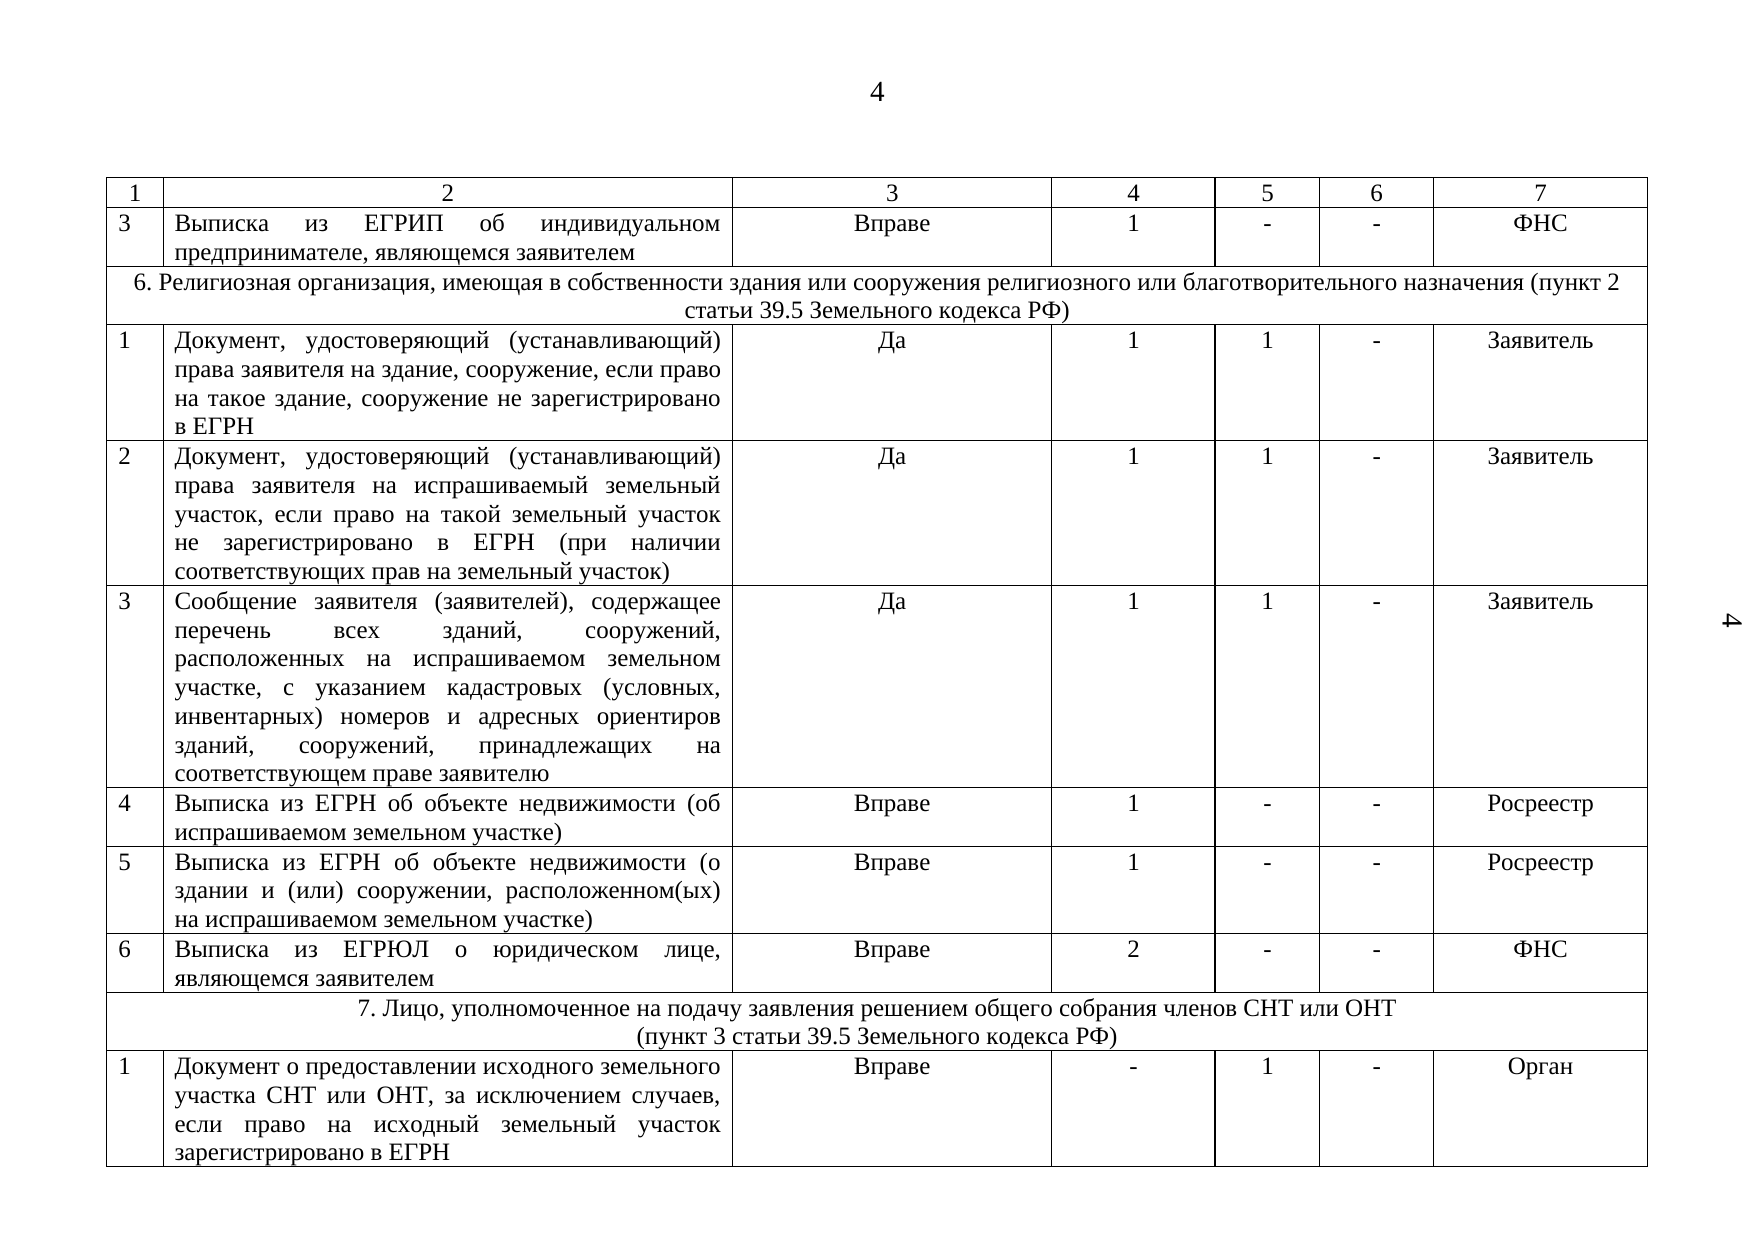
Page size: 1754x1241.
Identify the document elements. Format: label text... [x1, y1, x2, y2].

table_cell 5 [107, 847, 163, 933]
table_cell 7. Лицо, уполномоченное на подачу заявления решением общего собрания членов СНТ или ОНТ (пункт 3 статьи 39.5 Земельного кодекса РФ) [107, 993, 1647, 1050]
table_cell - [1320, 934, 1433, 992]
table_cell - [1320, 208, 1433, 266]
table_cell Росреестр [1434, 847, 1647, 933]
table_cell 2 [164, 178, 732, 207]
table_cell 6 [107, 934, 163, 992]
table_cell 1 [1216, 1051, 1319, 1166]
table_cell - [1320, 586, 1433, 787]
table_cell Да [733, 325, 1051, 440]
table_cell 6 [1320, 178, 1433, 207]
table_cell 1 [107, 1051, 163, 1166]
table_cell - [1320, 441, 1433, 585]
table_cell Заявитель [1434, 586, 1647, 787]
table_cell 4 [1052, 178, 1214, 207]
table_cell Вправе [733, 208, 1051, 266]
table_cell Да [733, 441, 1051, 585]
table_cell Вправе [733, 847, 1051, 933]
table_cell 3 [107, 586, 163, 787]
table_cell 1 [107, 325, 163, 440]
table_cell 1 [1216, 325, 1319, 440]
table_cell Сообщение заявителя (заявителей), содержащее перечень всех зданий, сооружений, расположенных на испрашиваемом земельном участке, с указанием кадастровых (условных, инвентарных) номеров и адресных ориентиров зданий, сооружений, принадлежащих на соответствующем праве заявителю [164, 586, 732, 787]
table_cell 2 [107, 441, 163, 585]
table_cell Выписка из ЕГРН об объекте недвижимости (об испрашиваемом земельном участке) [164, 788, 732, 846]
table_cell 6. Религиозная организация, имеющая в собственности здания или сооружения религиозного или благотворительного назначения (пункт 2 статьи 39.5 Земельного кодекса РФ) [107, 267, 1647, 324]
table_cell 7 [1434, 178, 1647, 207]
table_cell - [1216, 934, 1319, 992]
table_cell Документ о предоставлении исходного земельного участка СНТ или ОНТ, за исключением случаев, если право на исходный земельный участок зарегистрировано в ЕГРН [164, 1051, 732, 1166]
table_cell - [1320, 325, 1433, 440]
table_cell ФНС [1434, 208, 1647, 266]
table_cell Заявитель [1434, 441, 1647, 585]
table_cell Выписка из ЕГРИП об индивидуальном предпринимателе, являющемся заявителем [164, 208, 732, 266]
table_cell 1 [1216, 441, 1319, 585]
table_cell - [1320, 788, 1433, 846]
table_cell - [1320, 847, 1433, 933]
table_cell 1 [1052, 847, 1214, 933]
table_cell Да [733, 586, 1051, 787]
table_cell - [1216, 788, 1319, 846]
table_cell Заявитель [1434, 325, 1647, 440]
table_cell 1 [1052, 208, 1214, 266]
table_cell Росреестр [1434, 788, 1647, 846]
table_cell - [1216, 208, 1319, 266]
table_cell 4 [107, 788, 163, 846]
table_cell 3 [107, 208, 163, 266]
table_cell - [1320, 1051, 1433, 1166]
table_cell 1 [107, 178, 163, 207]
table_cell ФНС [1434, 934, 1647, 992]
table_cell Выписка из ЕГРН об объекте недвижимости (о здании и (или) сооружении, расположенном(ых) на испрашиваемом земельном участке) [164, 847, 732, 933]
table_cell Вправе [733, 934, 1051, 992]
table_cell 5 [1216, 178, 1319, 207]
table_cell Документ, удостоверяющий (устанавливающий) права заявителя на испрашиваемый земельный участок, если право на такой земельный участок не зарегистрировано в ЕГРН (при наличии соответствующих прав на земельный участок) [164, 441, 732, 585]
table_cell - [1052, 1051, 1214, 1166]
table_cell 1 [1052, 441, 1214, 585]
table_cell - [1216, 847, 1319, 933]
table_cell Документ, удостоверяющий (устанавливающий) права заявителя на здание, сооружение, если право на такое здание, сооружение не зарегистрировано в ЕГРН [164, 325, 732, 440]
table_cell 1 [1052, 325, 1214, 440]
table_cell 1 [1052, 788, 1214, 846]
table_cell 2 [1052, 934, 1214, 992]
table_cell Выписка из ЕГРЮЛ о юридическом лице, являющемся заявителем [164, 934, 732, 992]
table_cell 1 [1052, 586, 1214, 787]
table_cell 3 [733, 178, 1051, 207]
table_cell Вправе [733, 788, 1051, 846]
table_cell Вправе [733, 1051, 1051, 1166]
table_cell 1 [1216, 586, 1319, 787]
table_cell Орган [1434, 1051, 1647, 1166]
